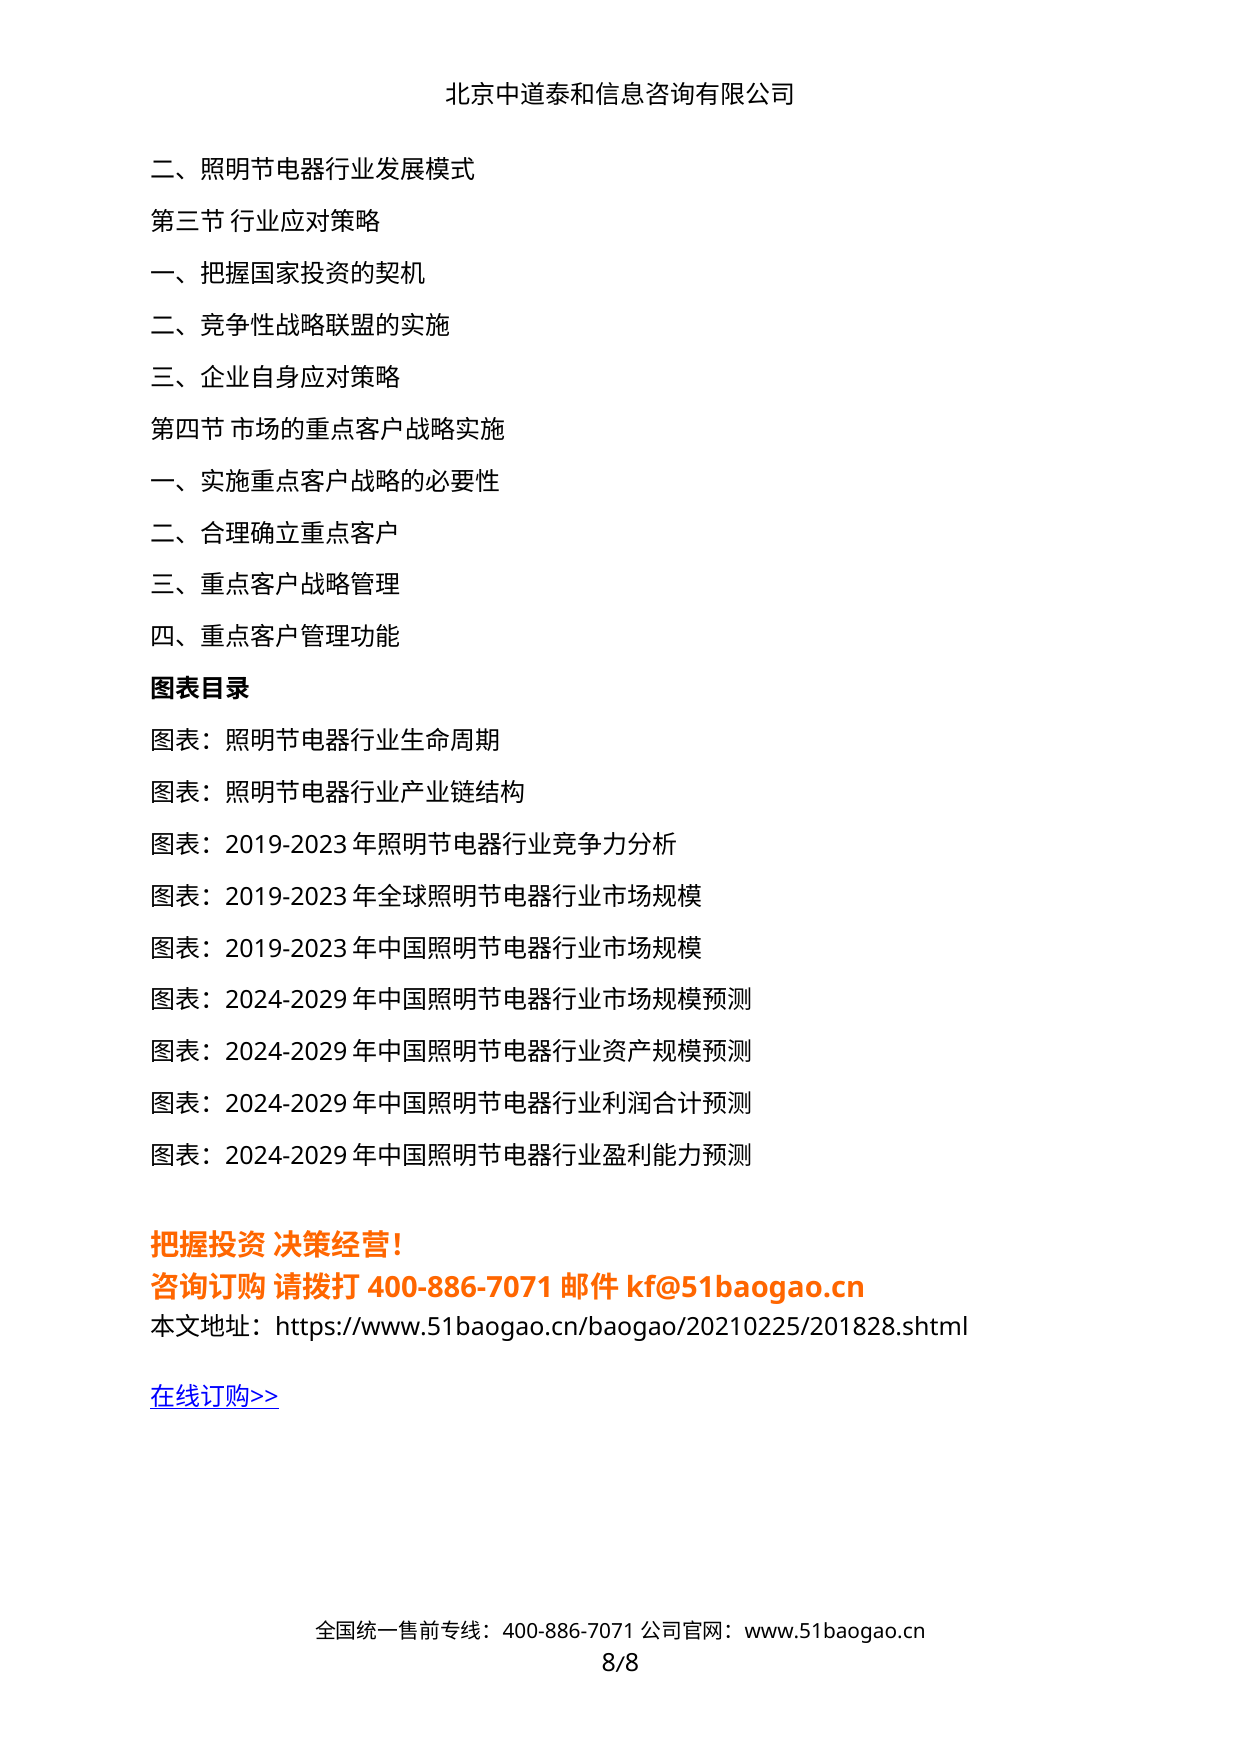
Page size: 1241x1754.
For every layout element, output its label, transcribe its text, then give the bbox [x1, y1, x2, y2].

text 二、照明节电器行业发展模式 [150, 150, 1090, 186]
text 二、竞争性战略联盟的实施 [150, 306, 1090, 342]
text 图表：2019-2023年照明节电器行业竞争力分析 [150, 824, 1090, 861]
text 图表：2024-2029年中国照明节电器行业资产规模预测 [150, 1032, 1090, 1068]
text 一、实施重点客户战略的必要性 [150, 461, 1090, 497]
text 一、把握国家投资的契机 [150, 254, 1090, 290]
text 图表：2019-2023年中国照明节电器行业市场规模 [150, 928, 1090, 964]
text 图表：2024-2029年中国照明节电器行业利润合计预测 [150, 1084, 1090, 1120]
text 第三节 行业应对策略 [150, 202, 1090, 238]
text 图表：照明节电器行业生命周期 [150, 721, 1090, 757]
text 图表：2019-2023年全球照明节电器行业市场规模 [150, 876, 1090, 912]
text 把握投资 决策经营！咨询订购 请拨打 400-886-7071 邮件 kf@51baogao.cn本文地址：https://www.51baogao.cn/baogao/20210225/201828.shtml [150, 1187, 1090, 1342]
text 图表：2024-2029年中国照明节电器行业盈利能力预测 [150, 1136, 1090, 1172]
text 图表目录 [150, 669, 1090, 705]
text 在线订购>> [150, 1342, 1090, 1413]
text 三、重点客户战略管理 [150, 565, 1090, 601]
text 二、合理确立重点客户 [150, 513, 1090, 549]
text 第四节 市场的重点客户战略实施 [150, 409, 1090, 446]
text 图表：照明节电器行业产业链结构 [150, 772, 1090, 809]
text 图表：2024-2029年中国照明节电器行业市场规模预测 [150, 980, 1090, 1016]
text 四、重点客户管理功能 [150, 617, 1090, 653]
text 三、企业自身应对策略 [150, 357, 1090, 394]
